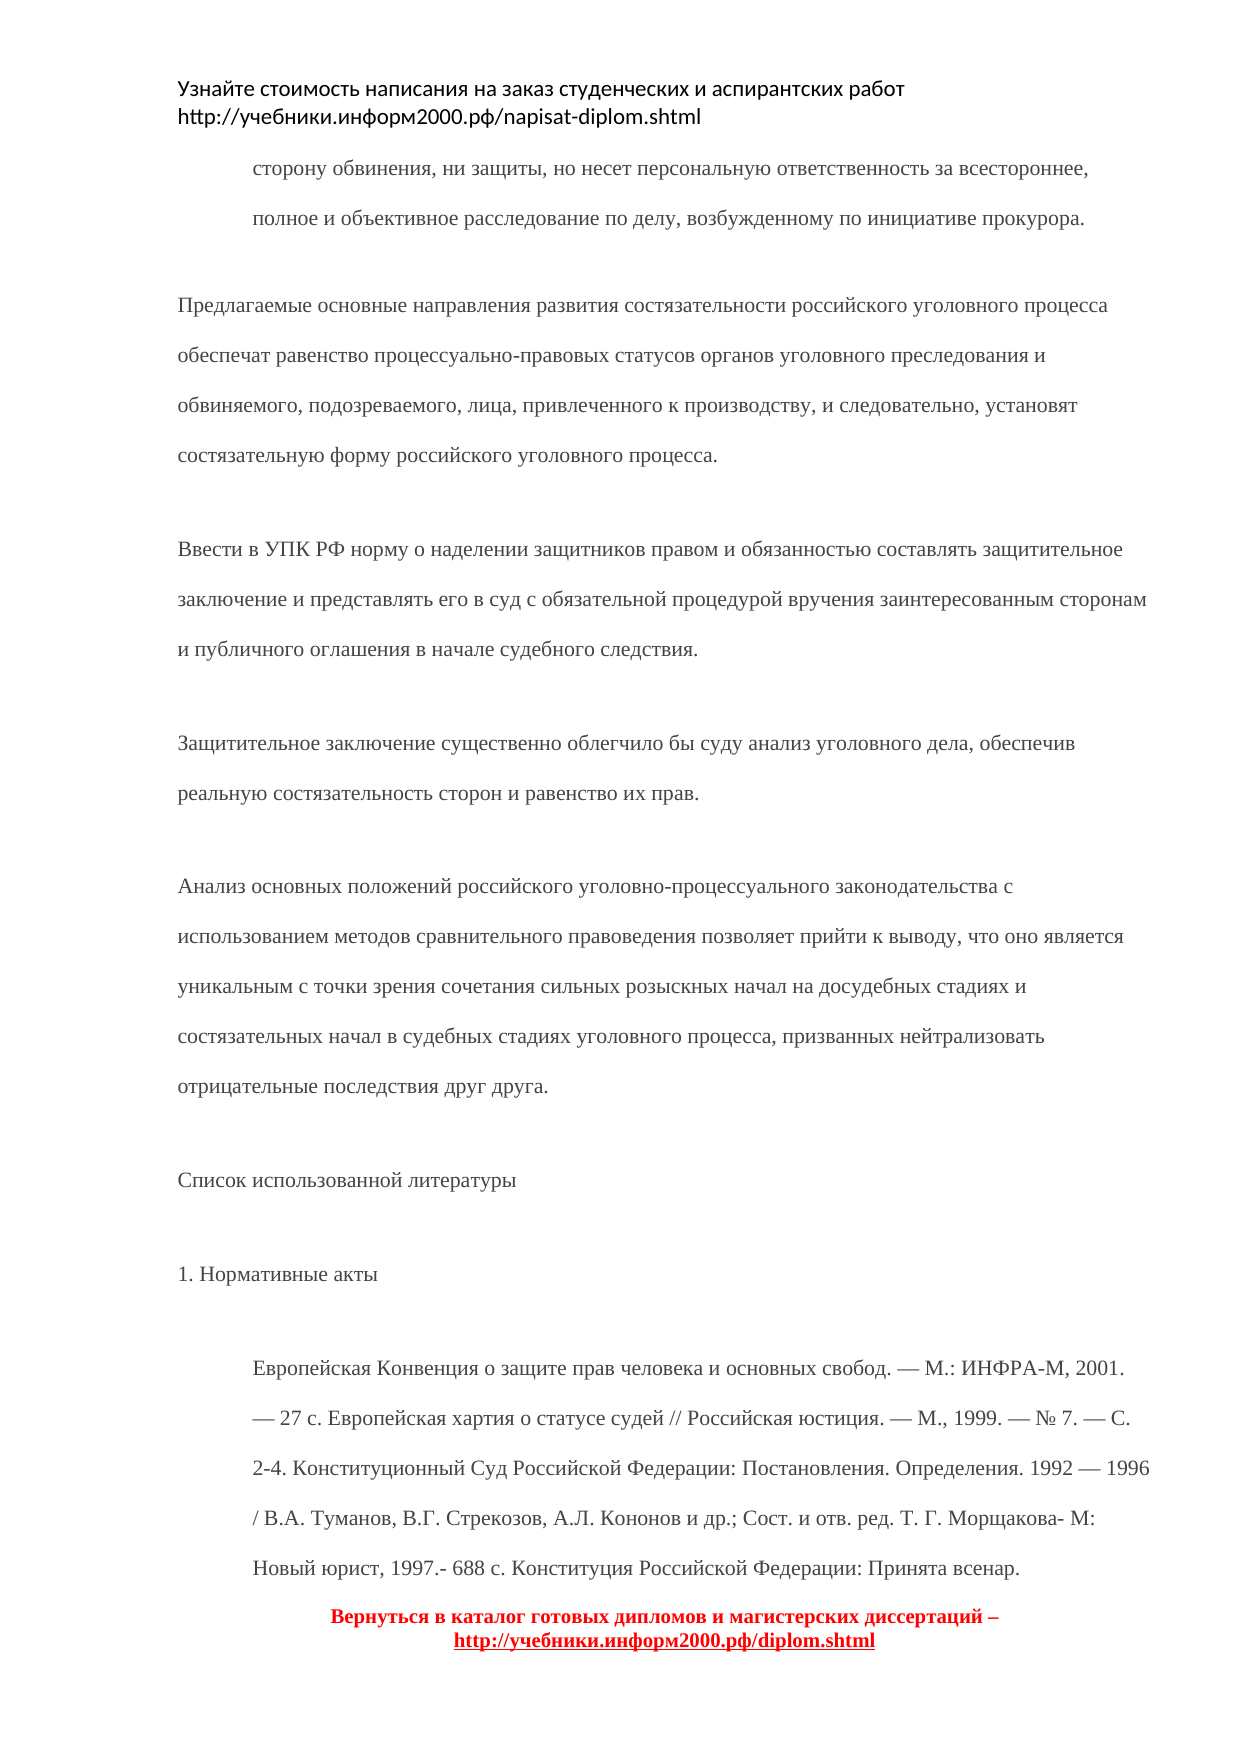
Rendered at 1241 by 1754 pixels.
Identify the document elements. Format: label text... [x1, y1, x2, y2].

text Предлагаемые основные направления развития состязательности российского уголовного процесса обеспечат равенство процессуально-правовых статусов органов уголовного преследования и обвиняемого, подозреваемого, лица, привлеченного к производству, и следовательно, установят состязательную форму российского уголовного процесса. [177, 267, 1152, 467]
text Ввести в УПК РФ норму о наделении защитников правом и обязанностью составлять защитительное заключение и представлять его в суд с обязательной процедурой вручения заинтересованным сторонам и публичного оглашения в начале судебного следствия. [177, 511, 1152, 661]
text Защитительное заключение существенно облегчило бы суду анализ уголовного дела, обеспечив реальную состязательность сторон и равенство их прав. [177, 705, 1152, 805]
text 1. Нормативные акты [177, 1236, 1152, 1286]
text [252, 130, 1152, 230]
text Список использованной литературы [177, 1142, 1152, 1192]
text Анализ основных положений российского уголовно-процессуального законодательства с использованием методов сравнительного правоведения позволяет прийти к выводу, что оно является уникальным с точки зрения сочетания сильных розыскных начал на досудебных стадиях и состязательных начал в судебных стадиях уголовного процесса, призванных нейтрализовать отрицательные последствия друг друга. [177, 848, 1152, 1098]
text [252, 1330, 1152, 1580]
